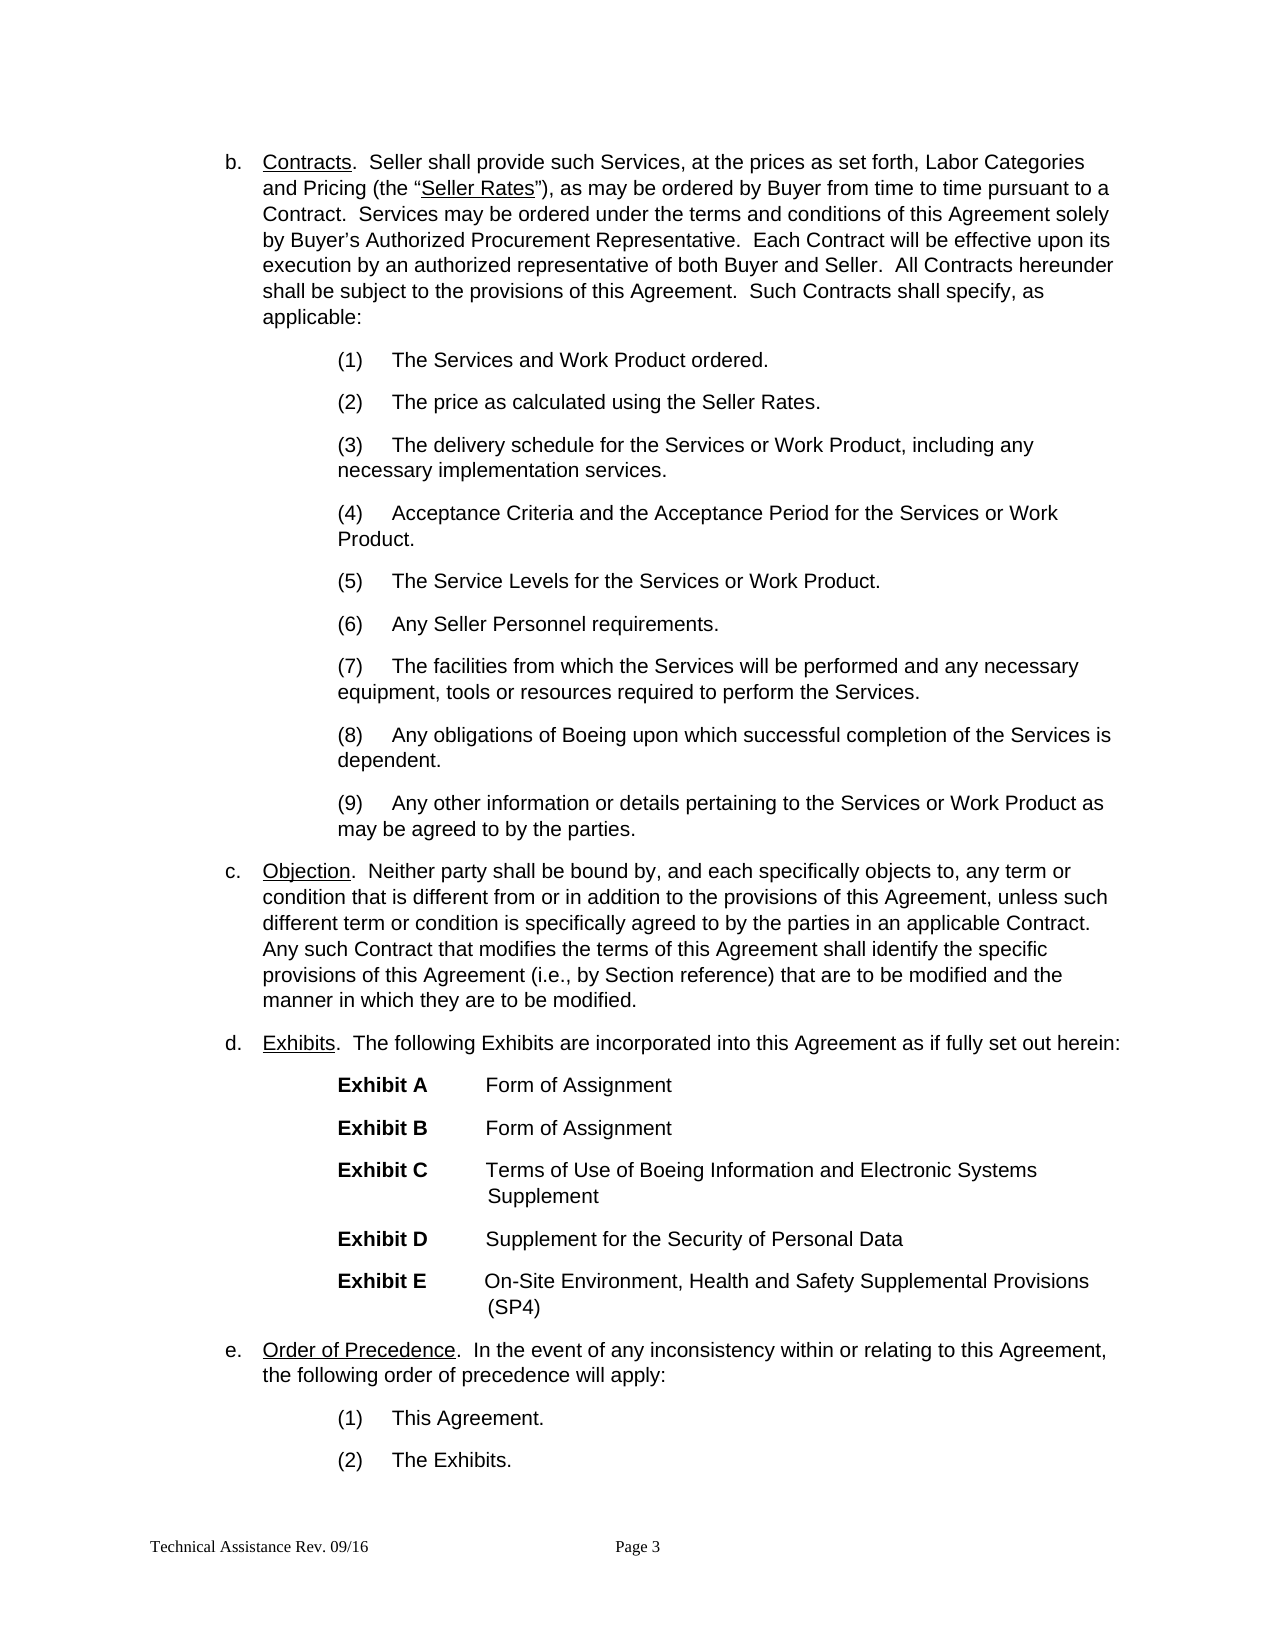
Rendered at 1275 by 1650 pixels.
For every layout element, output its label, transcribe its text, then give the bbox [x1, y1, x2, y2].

text (2) The Exhibits. [337, 1448, 1125, 1472]
text (7) The facilities from which the Services will be performed and any necessary equipment, tools or resources required to perform the Services. [337, 654, 1125, 704]
text Exhibit B Form of Assignment [337, 1116, 1125, 1140]
list Exhibits. The following Exhibits are incorporated into this Agreement as if fully set out herein: [225, 1031, 1125, 1055]
text (2) The price as calculated using the Seller Rates. [337, 390, 1125, 414]
text (6) Any Seller Personnel requirements. [337, 612, 1125, 636]
text (4) Acceptance Criteria and the Acceptance Period for the Services or Work Product. [337, 501, 1125, 551]
text (5) The Service Levels for the Services or Work Product. [337, 569, 1125, 593]
text Exhibit D Supplement for the Security of Personal Data [337, 1227, 1125, 1251]
text Exhibit C Terms of Use of Boeing Information and Electronic Systems Supplement [337, 1158, 1125, 1208]
text (9) Any other information or details pertaining to the Services or Work Product as may be agreed to by the parties. [337, 791, 1125, 841]
list Contracts. Seller shall provide such Services, at the prices as set forth, Labor Categories and Pricing (the “Seller Rates”), as may be ordered by Buyer from time to time pursuant to a Contract. Services may be ordered under the terms and conditions of this Agreement solely by Buyer’s Authorized Procurement Representative. Each Contract will be effective upon its execution by an authorized representative of both Buyer and Seller. All Contracts hereunder shall be subject to the provisions of this Agreement. Such Contracts shall specify, as applicable: [225, 150, 1125, 329]
text (1) The Services and Work Product ordered. [337, 347, 1125, 371]
text (8) Any obligations of Boeing upon which successful completion of the Services is dependent. [337, 722, 1125, 772]
list Objection. Neither party shall be bound by, and each specifically objects to, any term or condition that is different from or in addition to the provisions of this Agreement, unless such different term or condition is specifically agreed to by the parties in an applicable Contract. Any such Contract that modifies the terms of this Agreement shall identify the specific provisions of this Agreement (i.e., by Section reference) that are to be modified and the manner in which they are to be modified. [225, 859, 1125, 1012]
text Exhibit E On-Site Environment, Health and Safety Supplemental Provisions (SP4) [337, 1269, 1125, 1319]
text (1) This Agreement. [337, 1406, 1125, 1430]
text (3) The delivery schedule for the Services or Work Product, including any necessary implementation services. [337, 432, 1125, 482]
list Order of Precedence. In the event of any inconsistency within or relating to this Agreement, the following order of precedence will apply: [225, 1337, 1125, 1387]
text Exhibit A Form of Assignment [337, 1073, 1125, 1097]
